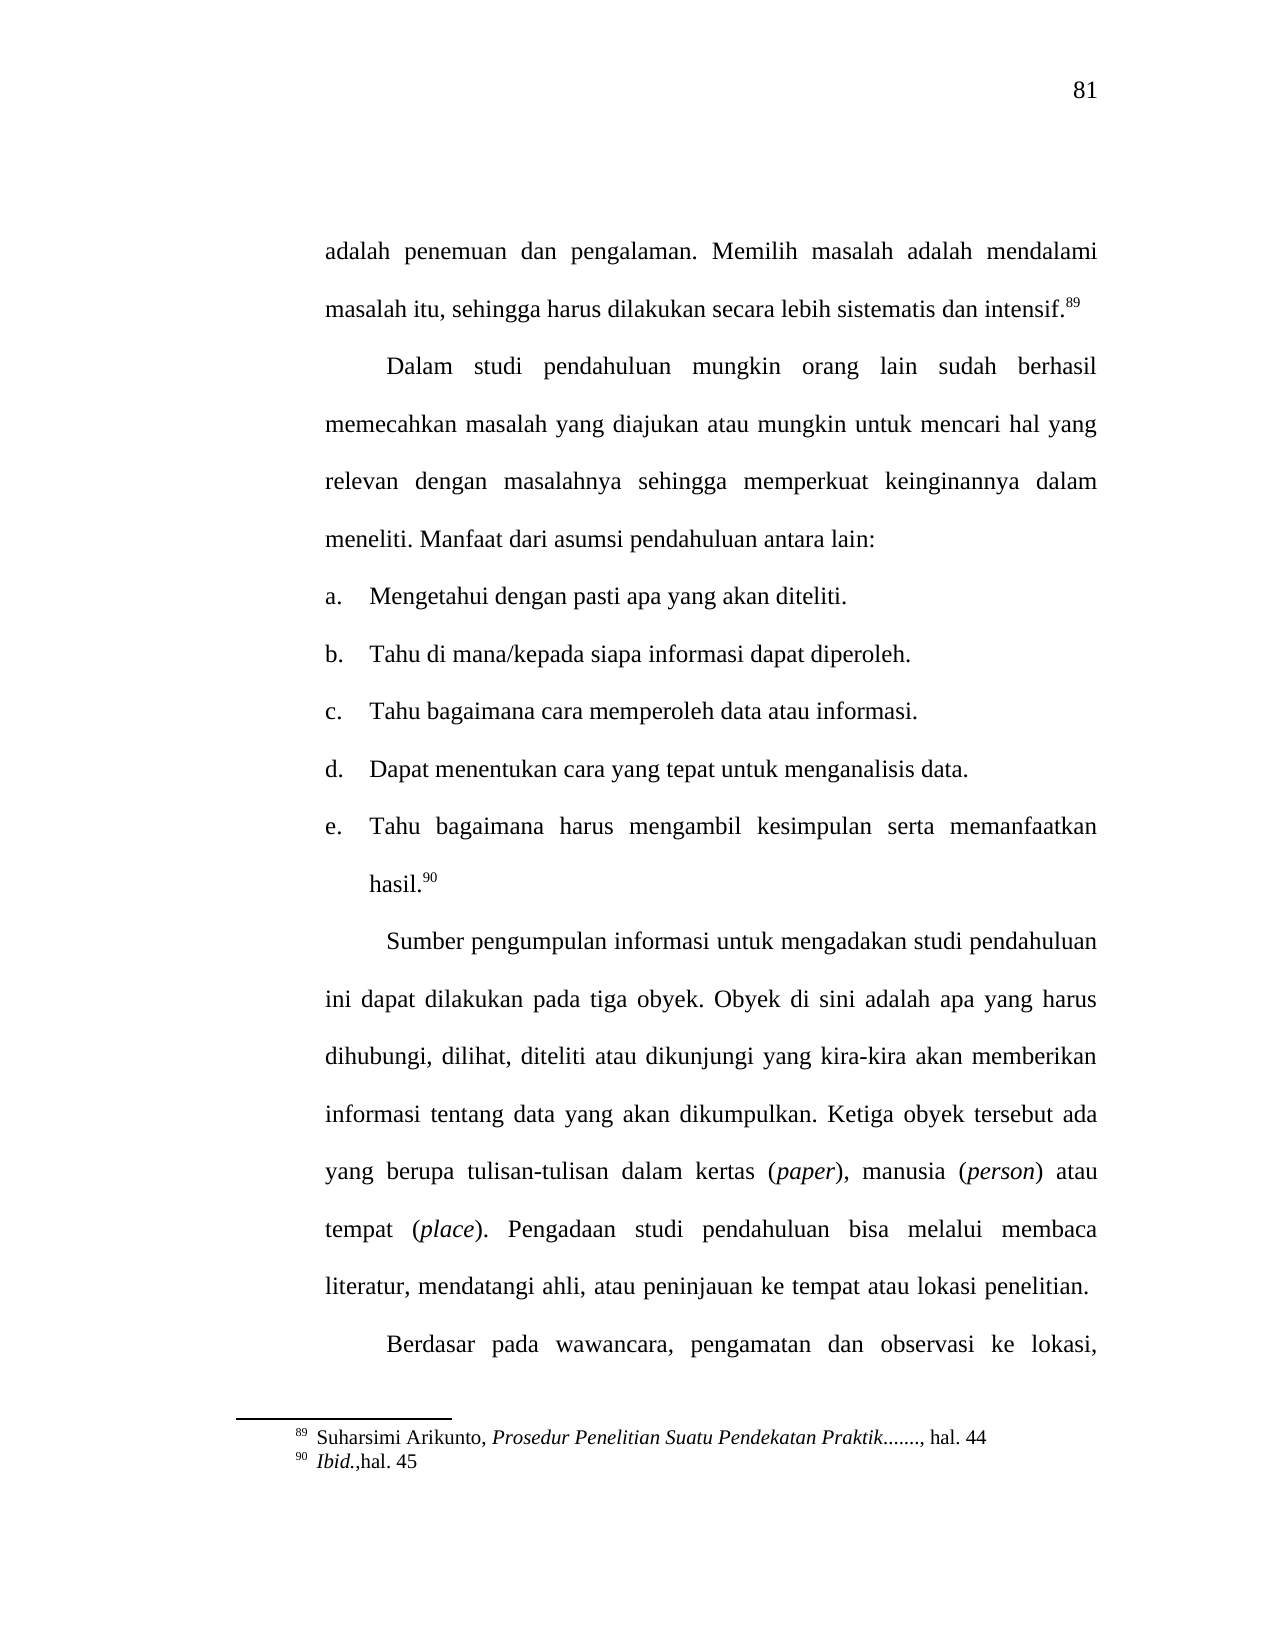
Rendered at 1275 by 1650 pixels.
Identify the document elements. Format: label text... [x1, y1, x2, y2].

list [325, 926, 1098, 1357]
list Dalam studi pendahuluan mungkin orang lain sudah berhasil memecahkan masalah yang diajukan atau mungkin untuk mencari hal yang relevan dengan masalahnya sehingga memperkuat keinginannya dalam meneliti. Manfaat dari asumsi pendahuluan antara lain: [325, 351, 1098, 552]
list Tahu bagaimana cara memperoleh data atau informasi. [321, 696, 1098, 725]
list Mengetahui dengan pasti apa yang akan diteliti. [321, 581, 1098, 610]
list Dapat menentukan cara yang tepat untuk menganalisis data. [321, 754, 1098, 782]
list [325, 236, 1098, 322]
list Tahu di mana/kepada siapa informasi dapat diperoleh. [321, 639, 1098, 667]
list Tahu bagaimana harus mengambil kesimpulan serta memanfaatkan hasil. [325, 811, 1098, 897]
